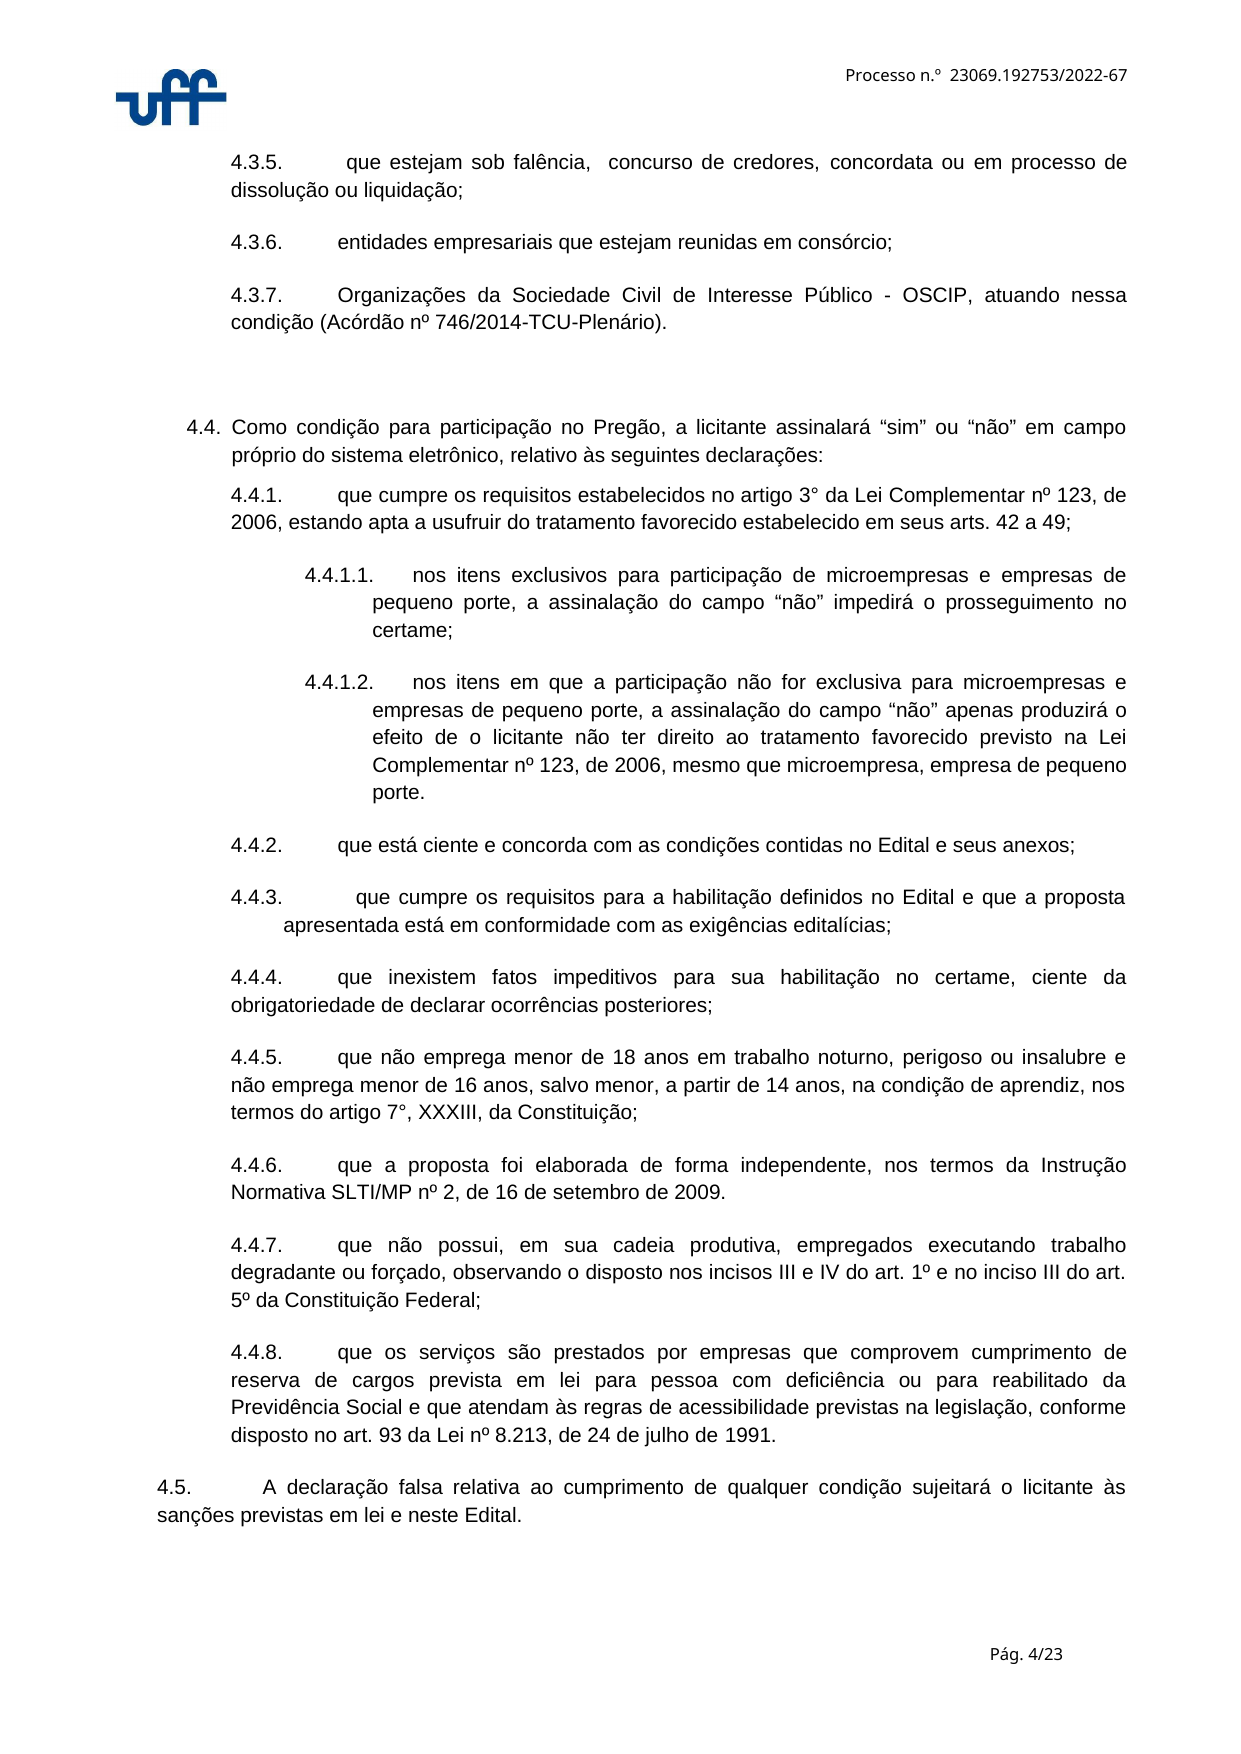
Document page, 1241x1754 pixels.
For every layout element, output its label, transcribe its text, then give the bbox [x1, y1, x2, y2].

list Como condição para participação no Pregão, a licitante assinalará “sim” ou “não” em campo próprio do sistema eletrônico, relativo às seguintes declarações: [186, 415, 1128, 466]
list A declaração falsa relativa ao cumprimento de qualquer condição sujeitará o licitante às sanções previstas em lei e neste Edital. [157, 1475, 1128, 1526]
list nos itens exclusivos para participação de microempresas e empresas de pequeno porte, a assinalação do campo “não” impedirá o prosseguimento no certame; [304, 562, 1128, 641]
list que não possui, em sua cadeia produtiva, empregados executando trabalho degradante ou forçado, observando o disposto nos incisos III e IV do art. 1º e no inciso III do art. 5º da Constituição Federal; [231, 1232, 1128, 1311]
list que inexistem fatos impeditivos para sua habilitação no certame, ciente da obrigatoriedade de declarar ocorrências posteriores; [231, 965, 1128, 1016]
list nos itens em que a participação não for exclusiva para microempresas e empresas de pequeno porte, a assinalação do campo “não” apenas produzirá o efeito de o licitante não ter direito ao tratamento favorecido previsto na Lei Complementar nº 123, de 2006, mesmo que microempresa, empresa de pequeno porte. [304, 670, 1128, 804]
list que está ciente e concorda com as condições contidas no Edital e seus anexos; [231, 832, 1128, 856]
list que não emprega menor de 18 anos em trabalho noturno, perigoso ou insalubre e não emprega menor de 16 anos, salvo menor, a partir de 14 anos, na condição de aprendiz, nos termos do artigo 7°, XXXIII, da Constituição; [231, 1045, 1128, 1124]
picture [114, 69, 227, 131]
list entidades empresariais que estejam reunidas em consórcio; [231, 230, 1128, 254]
list que a proposta foi elaborada de forma independente, nos termos da Instrução Normativa SLTI/MP nº 2, de 16 de setembro de 2009. [231, 1152, 1128, 1204]
list que estejam sob falência, concurso de credores, concordata ou em processo de dissolução ou liquidação; [231, 150, 1128, 201]
list que os serviços são prestados por empresas que comprovem cumprimento de reserva de cargos prevista em lei para pessoa com deficiência ou para reabilitado da Previdência Social e que atendam às regras de acessibilidade previstas na legislação, conforme disposto no art. 93 da Lei nº 8.213, de 24 de julho de 1991. [231, 1340, 1128, 1446]
list que cumpre os requisitos para a habilitação definidos no Edital e que a proposta apresentada está em conformidade com as exigências editalícias; [231, 885, 1128, 936]
list que cumpre os requisitos estabelecidos no artigo 3° da Lei Complementar nº 123, de 2006, estando apta a usufruir do tratamento favorecido estabelecido em seus arts. 42 a 49; [231, 482, 1128, 534]
list Organizações da Sociedade Civil de Interesse Público - OSCIP, atuando nessa condição (Acórdão nº 746/2014-TCU-Plenário). [231, 282, 1128, 334]
